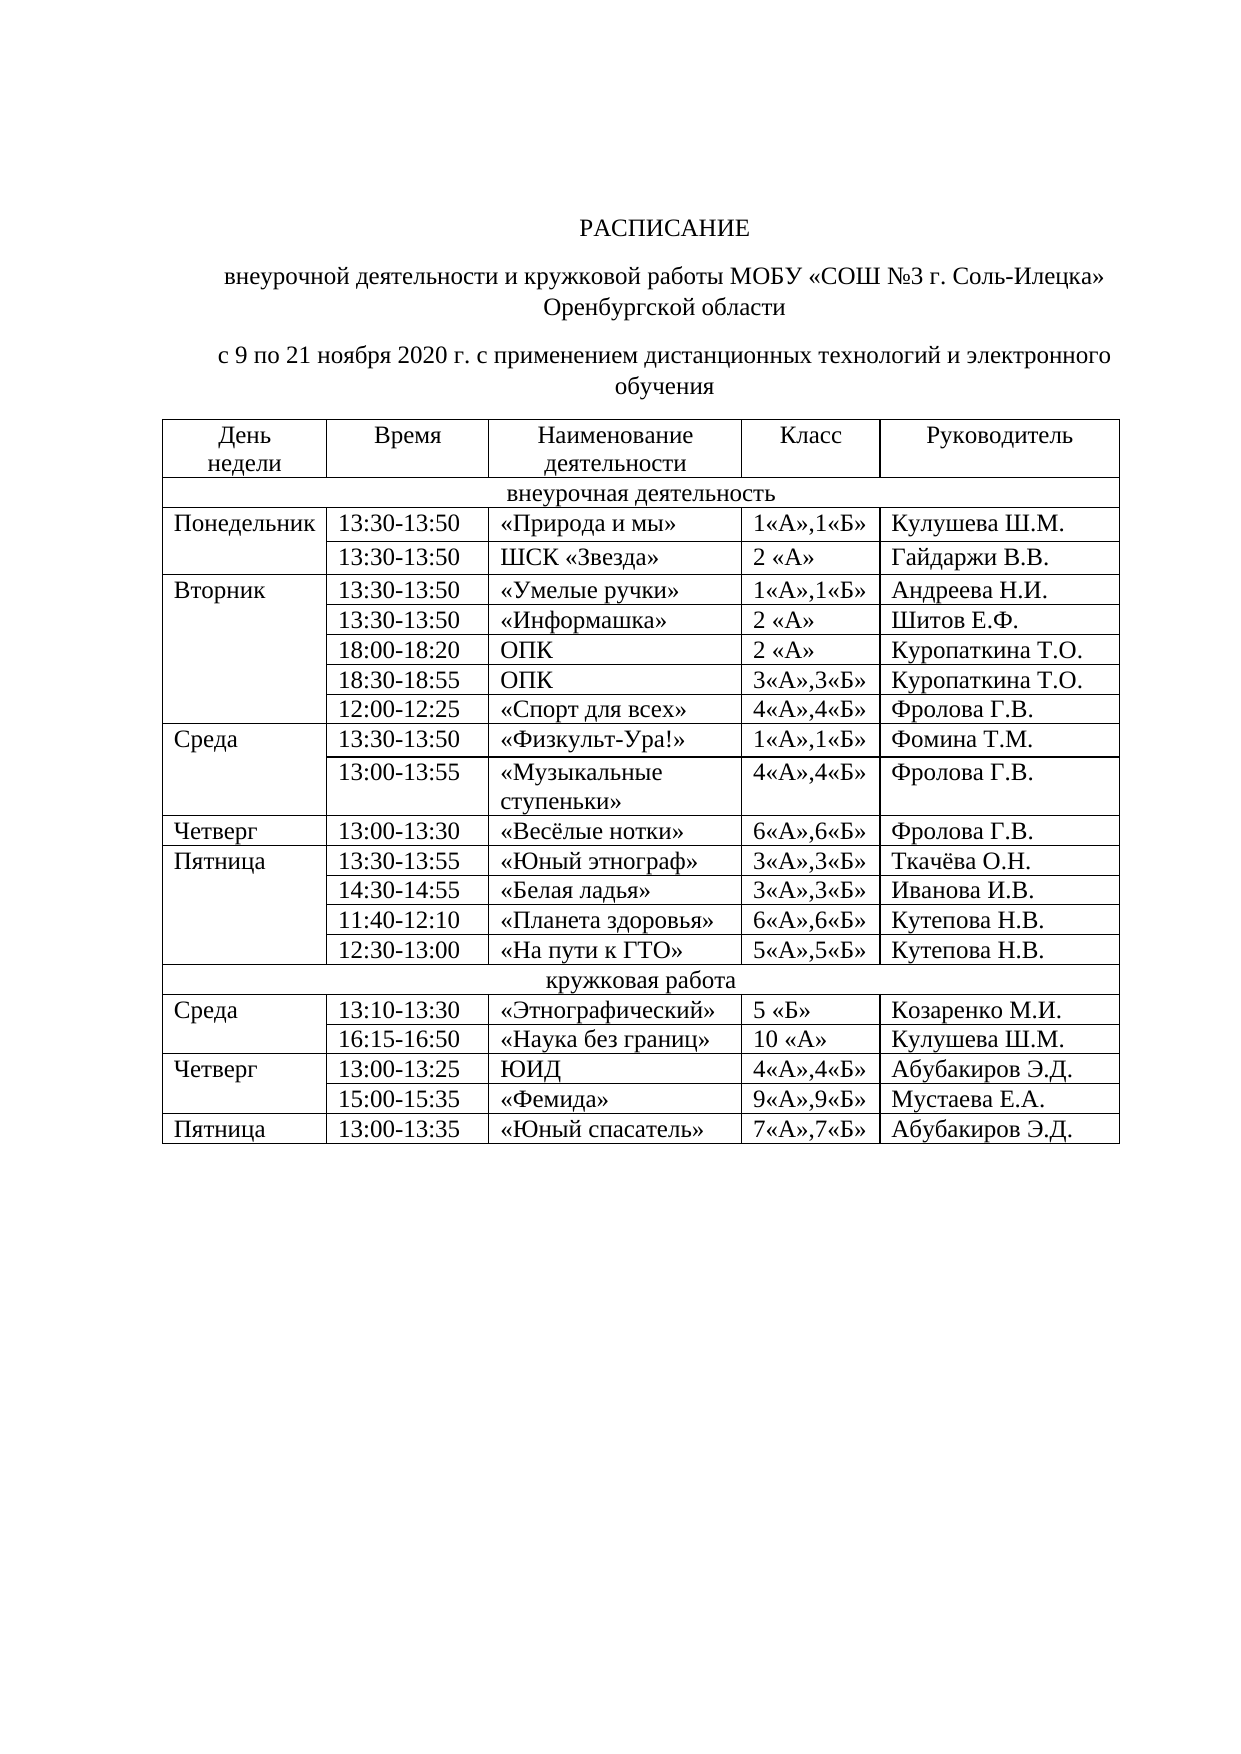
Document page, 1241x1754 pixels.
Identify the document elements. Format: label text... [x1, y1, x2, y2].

table_cell Фролова Г.В. [881, 816, 1119, 845]
table_header Время [327, 420, 488, 477]
text РАСПИСАНИЕ [177, 213, 1152, 242]
table_cell 13:00-13:25 [327, 1054, 488, 1083]
table_cell Среда [163, 724, 326, 815]
table_cell 4«А»,4«Б» [742, 758, 879, 815]
table_header Класс [742, 420, 879, 477]
table_cell 14:30-14:55 [327, 876, 488, 904]
table_cell 13:30-13:55 [327, 846, 488, 874]
table_cell «Весёлые нотки» [489, 816, 741, 845]
table_cell 13:00-13:30 [327, 816, 488, 845]
table_cell 13:10-13:30 [327, 995, 488, 1023]
table_cell Андреева Н.И. [881, 575, 1119, 604]
table_cell Фомина Т.М. [881, 724, 1119, 756]
table_cell «Информашка» [489, 605, 741, 634]
table_cell 16:15-16:50 [327, 1025, 488, 1053]
table_cell Пятница [163, 1114, 326, 1143]
table_cell «Фемида» [489, 1084, 741, 1113]
table_cell Понедельник [163, 508, 326, 574]
table_cell 5 «Б» [742, 995, 879, 1023]
table_cell ОПК [489, 635, 741, 664]
table_cell 6«А»,6«Б» [742, 816, 879, 845]
table_cell 3«А»,3«Б» [742, 846, 879, 874]
table_cell Четверг [163, 1054, 326, 1113]
table_cell «На пути к ГТО» [489, 935, 741, 964]
table_cell «Белая ладья» [489, 876, 741, 904]
table_cell 13:30-13:50 [327, 508, 488, 541]
table_cell Куропаткина Т.О. [881, 665, 1119, 693]
table_cell 1«А»,1«Б» [742, 575, 879, 604]
table_cell Кулушева Ш.М. [881, 508, 1119, 541]
table_cell 2 «А» [742, 605, 879, 634]
table_cell «Умелые ручки» [489, 575, 741, 604]
table_cell Куропаткина Т.О. [881, 635, 1119, 664]
text с 9 по 21 ноября 2020 г. с применением дистанционных технологий и электронного обучения [177, 340, 1152, 400]
table_cell 13:30-13:50 [327, 605, 488, 634]
table_cell Фролова Г.В. [881, 758, 1119, 815]
table_cell ЮИД [489, 1054, 741, 1083]
table_header Руководитель [881, 420, 1119, 477]
table_cell «Юный спасатель» [489, 1114, 741, 1143]
table_cell 3«А»,3«Б» [742, 876, 879, 904]
table_cell 11:40-12:10 [327, 905, 488, 934]
table_cell кружковая работа [163, 965, 1119, 994]
table_cell Четверг [163, 816, 326, 845]
table_cell 12:00-12:25 [327, 695, 488, 723]
table_cell 10 «А» [742, 1025, 879, 1053]
table_cell Кулушева Ш.М. [881, 1025, 1119, 1053]
table_header День недели [163, 420, 326, 477]
table_cell «Природа и мы» [489, 508, 741, 541]
table_cell 4«А»,4«Б» [742, 1054, 879, 1083]
table_cell Среда [163, 995, 326, 1053]
table_cell «Юный этнограф» [489, 846, 741, 874]
table_cell 13:30-13:50 [327, 542, 488, 574]
table_cell 13:30-13:50 [327, 575, 488, 604]
table_cell 1«А»,1«Б» [742, 508, 879, 541]
table_cell 18:00-18:20 [327, 635, 488, 664]
table_cell 13:30-13:50 [327, 724, 488, 756]
table_cell Кутепова Н.В. [881, 905, 1119, 934]
text внеурочной деятельности и кружковой работы МОБУ «СОШ №3 г. Соль-Илецка» Оренбургской области [177, 261, 1152, 321]
table_cell Абубакиров Э.Д. [881, 1114, 1119, 1143]
table_cell Гайдаржи В.В. [881, 542, 1119, 574]
table_cell 13:00-13:55 [327, 758, 488, 815]
table_cell 7«А»,7«Б» [742, 1114, 879, 1143]
table_cell «Наука без границ» [489, 1025, 741, 1053]
table_cell 3«А»,3«Б» [742, 665, 879, 693]
table_cell 15:00-15:35 [327, 1084, 488, 1113]
table_cell Козаренко М.И. [881, 995, 1119, 1023]
table_cell Мустаева Е.А. [881, 1084, 1119, 1113]
table_cell 12:30-13:00 [327, 935, 488, 964]
table_cell 18:30-18:55 [327, 665, 488, 693]
table_cell «Этнографический» [489, 995, 741, 1023]
table_cell 13:00-13:35 [327, 1114, 488, 1143]
table_cell 5«А»,5«Б» [742, 935, 879, 964]
table_cell Фролова Г.В. [881, 695, 1119, 723]
table_cell «Планета здоровья» [489, 905, 741, 934]
table_cell 2 «А» [742, 635, 879, 664]
table_cell «Музыкальные ступеньки» [489, 758, 741, 815]
table_cell Вторник [163, 575, 326, 723]
table_cell Абубакиров Э.Д. [881, 1054, 1119, 1083]
table_cell «Физкульт-Ура!» [489, 724, 741, 756]
table_cell 1«А»,1«Б» [742, 724, 879, 756]
table_cell 9«А»,9«Б» [742, 1084, 879, 1113]
table_header Наименование деятельности [489, 420, 741, 477]
table_cell Ткачёва О.Н. [881, 846, 1119, 874]
table_cell внеурочная деятельность [163, 478, 1119, 507]
table_cell ОПК [489, 665, 741, 693]
table_cell Иванова И.В. [881, 876, 1119, 904]
table_cell 2 «А» [742, 542, 879, 574]
table_cell Пятница [163, 846, 326, 964]
table_cell Кутепова Н.В. [881, 935, 1119, 964]
table_cell 4«А»,4«Б» [742, 695, 879, 723]
table_cell «Спорт для всех» [489, 695, 741, 723]
table_cell Шитов Е.Ф. [881, 605, 1119, 634]
table_cell 6«А»,6«Б» [742, 905, 879, 934]
table_cell ШСК «Звезда» [489, 542, 741, 574]
